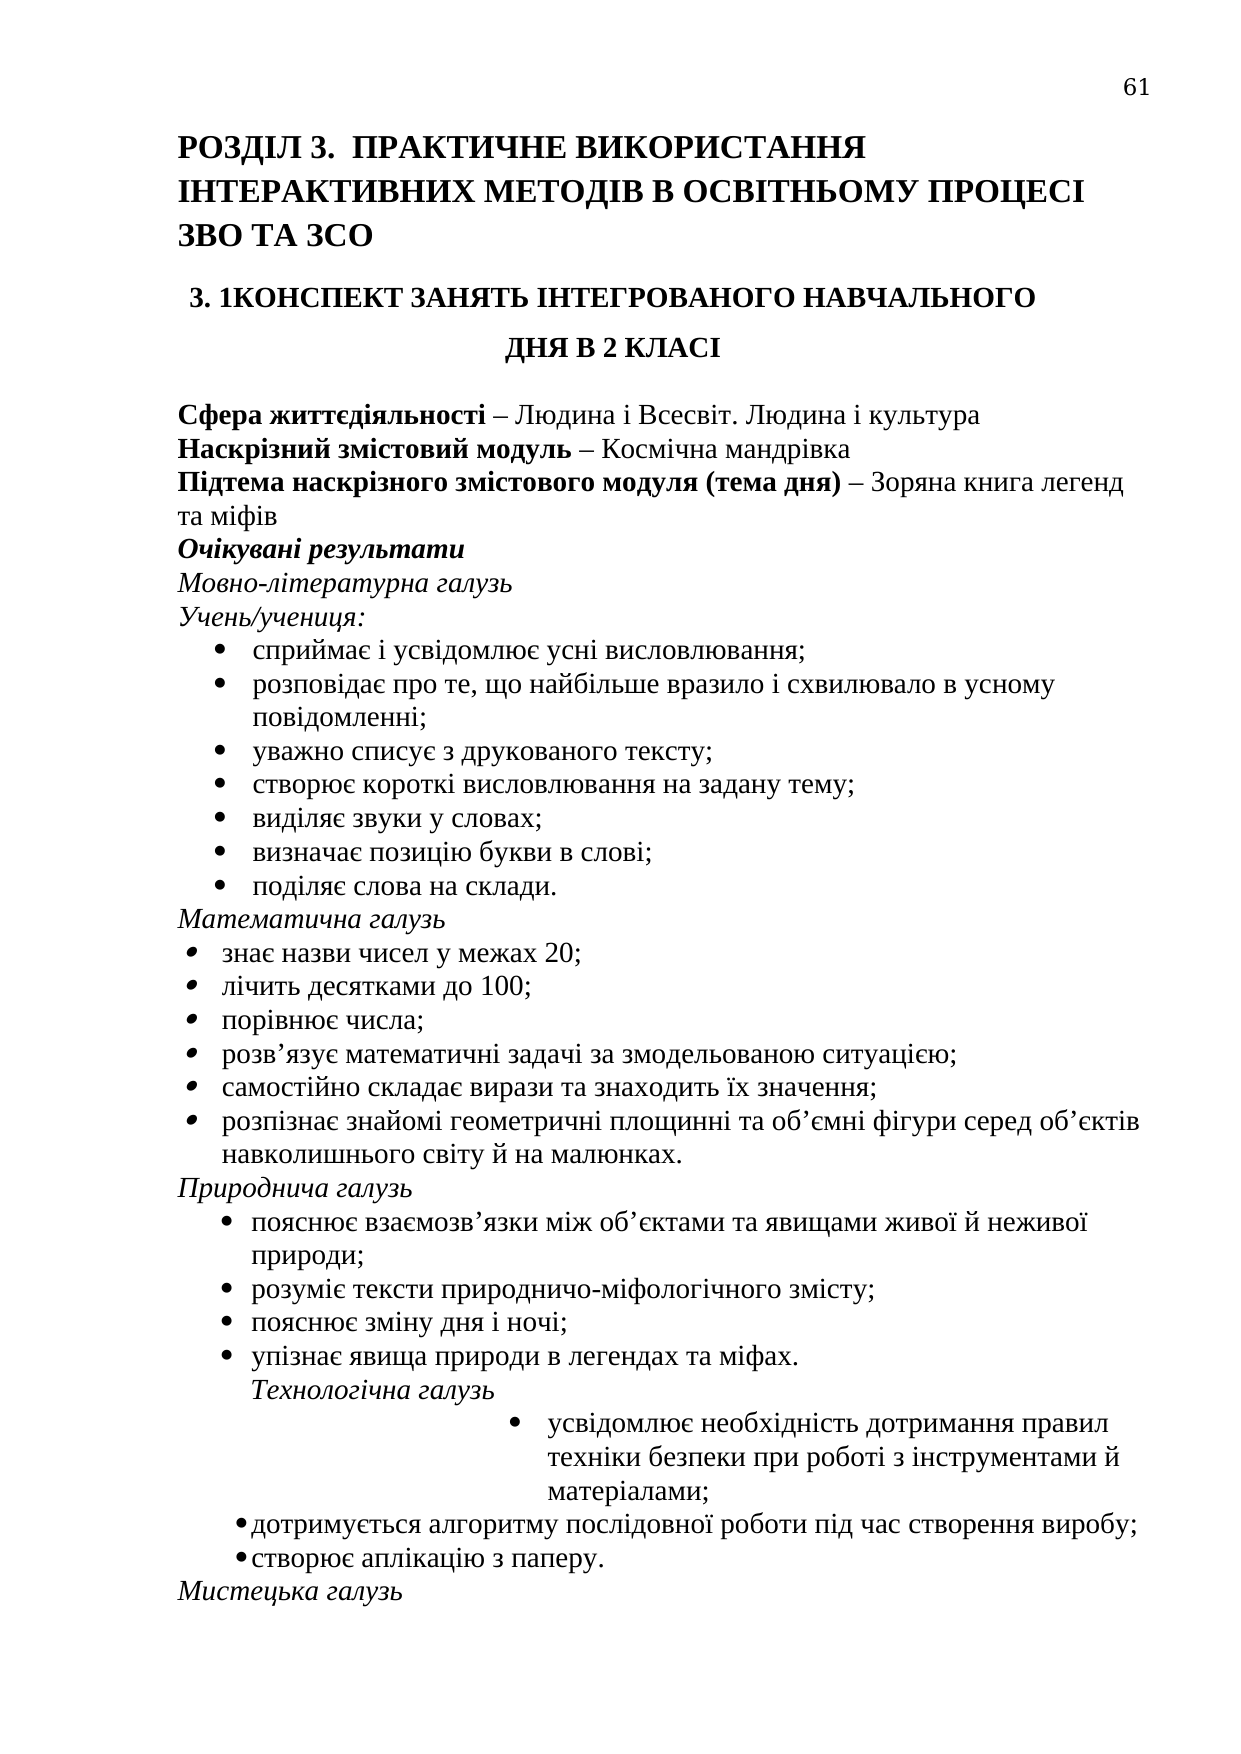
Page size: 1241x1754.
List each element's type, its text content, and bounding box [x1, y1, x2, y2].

text Підтема наскрізного змістового модуля (тема дня) – Зоряна книга легенд та міфів [177, 464, 1152, 532]
text Учень/учениця: [177, 599, 1152, 632]
list самостійно складає вирази та знаходить їх значення; [184, 1069, 1152, 1103]
list усвідомлює необхідність дотримання правил техніки безпеки при роботі з інструментами й матеріалами; [510, 1405, 1152, 1506]
list пояснює взаємозв’язки між об’єктами та явищами живої й неживої природи; [222, 1204, 1152, 1271]
list дотримується алгоритму послідовної роботи під час створення виробу; [192, 1506, 1152, 1540]
list розв’язує математичні задачі за змодельованою ситуацією; [184, 1036, 1152, 1069]
list уважно списує з друкованого тексту; [215, 733, 1152, 767]
list сприймає і усвідомлює усні висловлювання; [215, 632, 1152, 666]
text Мистецька галузь [177, 1573, 1152, 1607]
list порівнює числа; [184, 1002, 1152, 1036]
text Сфера життєдіяльності – Людина і Всесвіт. Людина і культура [177, 397, 1152, 431]
list лічить десятками до 100; [184, 968, 1152, 1002]
list виділяє звуки у словах; [215, 800, 1152, 834]
text Природнича галузь [177, 1170, 1152, 1204]
text Математична галузь [177, 901, 1152, 935]
list створює короткі висловлювання на задану тему; [215, 767, 1152, 800]
list пояснює зміну дня і ночі; [222, 1304, 1152, 1338]
list розповідає про те, що найбільше вразило і схвилювало в усному повідомленні; [215, 666, 1152, 733]
list поділяє слова на склади. [215, 868, 1152, 901]
list знає назви чисел у межах 20; [184, 935, 1152, 968]
text Технологічна галузь [177, 1372, 1152, 1405]
list визначає позицію букви в слові; [215, 834, 1152, 868]
text 3. 1КОНСПЕКТ ЗАНЯТЬ ІНТЕГРОВАНОГО НАВЧАЛЬНОГО ДНЯ В 2 КЛАСІ [177, 280, 1048, 364]
list створює аплікацію з паперу. [192, 1540, 1152, 1573]
text РОЗДІЛ 3. ПРАКТИЧНЕ ВИКОРИСТАННЯ ІНТЕРАКТИВНИХ МЕТОДІВ В ОСВІТНЬОМУ ПРОЦЕСІ ЗВО ТА ЗСО [177, 127, 1152, 253]
text Наскрізний змістовий модуль – Космічна мандрівка [177, 431, 1152, 464]
text Мовно-літературна галузь [177, 565, 1152, 599]
text Очікувані результати [177, 532, 1152, 565]
list розпізнає знайомі геометричні площинні та об’ємні фігури серед об’єктів навколишнього світу й на малюнках. [184, 1103, 1152, 1170]
list розуміє тексти природничо-міфологічного змісту; [222, 1271, 1152, 1304]
list упізнає явища природи в легендах та міфах. [222, 1338, 1152, 1372]
